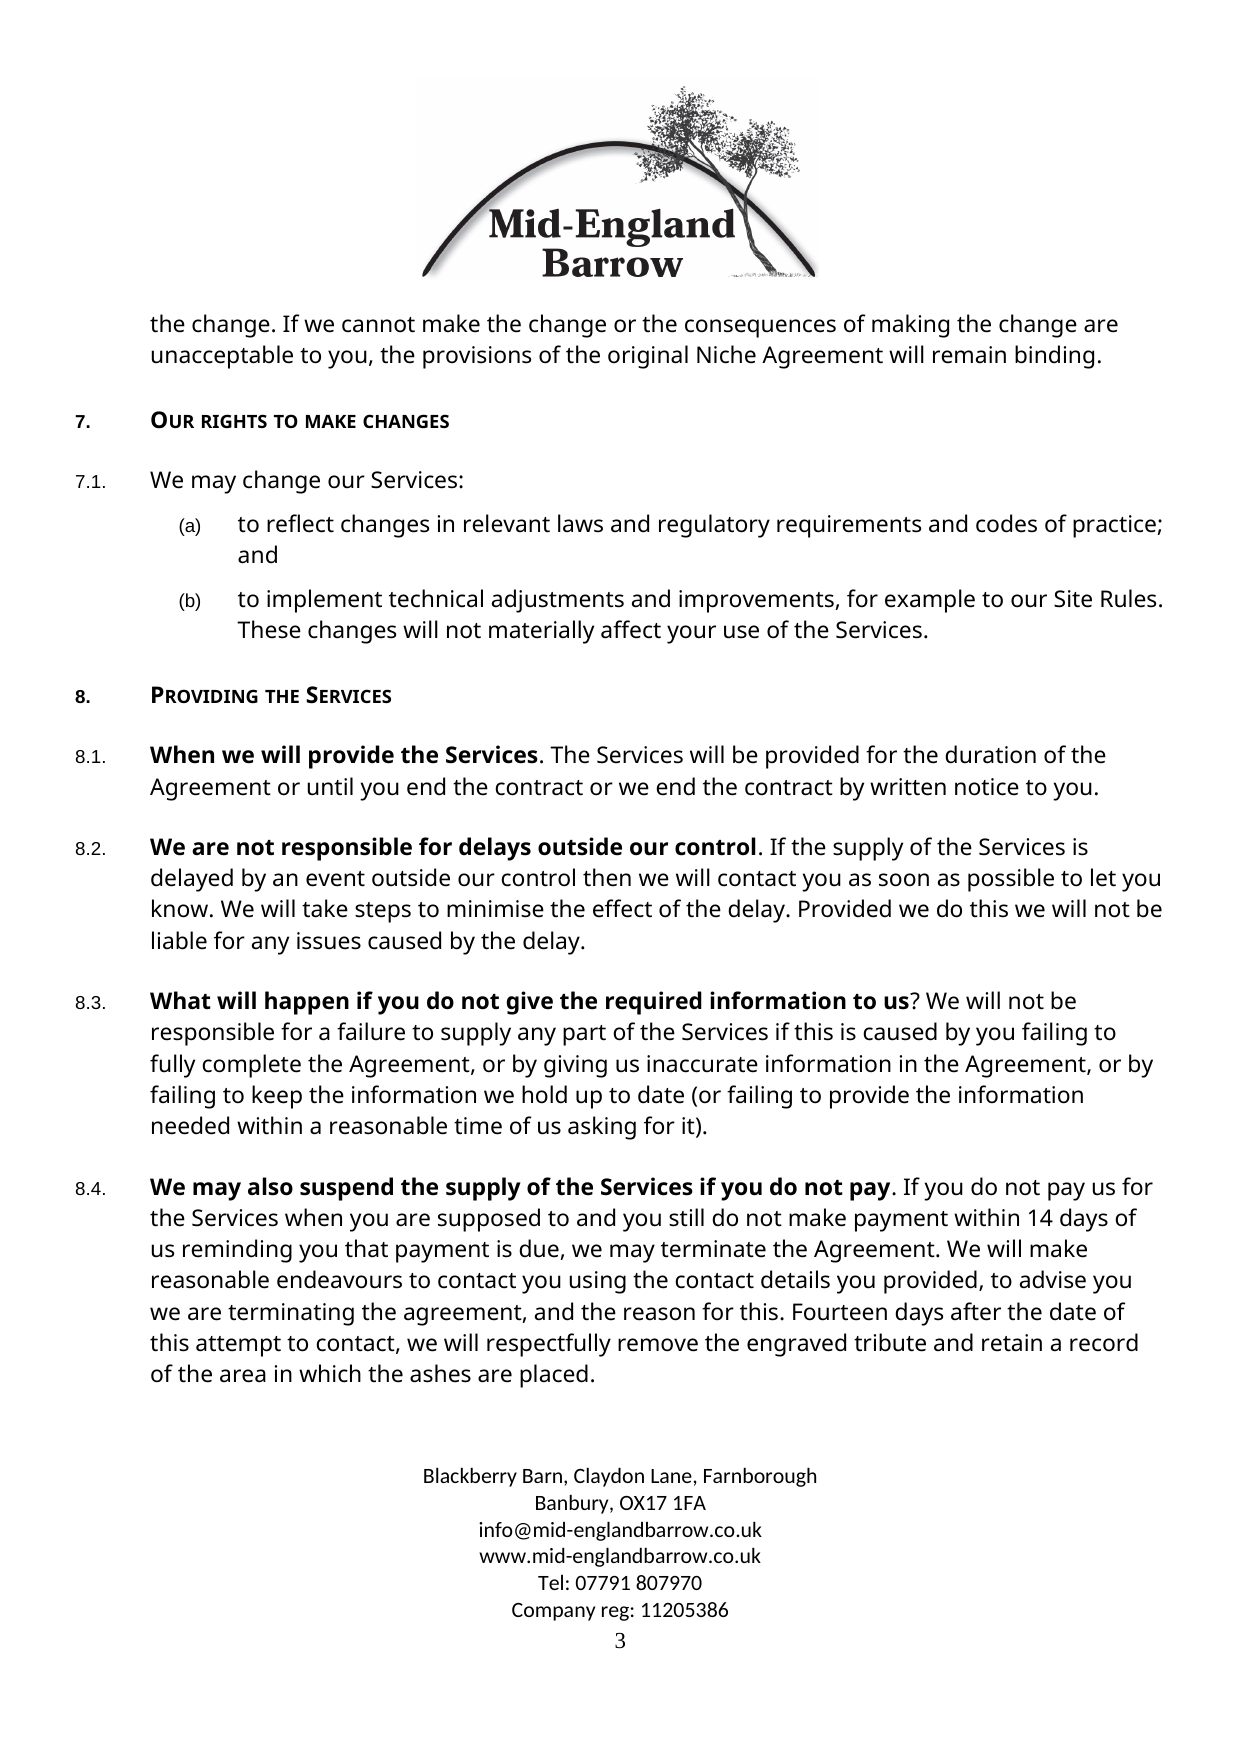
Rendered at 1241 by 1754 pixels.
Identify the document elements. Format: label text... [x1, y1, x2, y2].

subtitle What will happen if you do not give the required information to us? We will not be responsible for a failure to supply any part of the Services if this is caused by you failing to fully complete the Agreement, or by giving us inaccurate information in the Agreement, or by failing to keep the information we hold up to date (or failing to provide the information needed within a reasonable time of us asking for it). [75, 985, 1165, 1141]
subtitle When we will provide the Services. The Services will be provided for the duration of the Agreement or until you end the contract or we end the contract by written notice to you. [75, 739, 1165, 802]
subtitle We are not responsible for delays outside our control. If the supply of the Services is delayed by an event outside our control then we will contact you as soon as possible to let you know. We will take steps to minimise the effect of the delay. Provided we do this we will not be liable for any issues caused by the delay. [75, 831, 1165, 956]
subtitle Our rights to make changes [75, 404, 1165, 435]
picture [416, 75, 820, 282]
subtitle to implement technical adjustments and improvements, for example to our Site Rules. These changes will not materially affect your use of the Services. [178, 583, 1165, 645]
subtitle to reflect changes in relevant laws and regulatory requirements and codes of practice; and [178, 508, 1165, 570]
subtitle Providing the Services [75, 679, 1165, 710]
subtitle We may change our Services: [75, 464, 1165, 495]
subtitle We may also suspend the supply of the Services if you do not pay. If you do not pay us for the Services when you are supposed to and you still do not make payment within 14 days of us reminding you that payment is due, we may terminate the Agreement. We will make reasonable endeavours to contact you using the contact details you provided, to advise you we are terminating the agreement, and the reason for this. Fourteen days after the date of this attempt to contact, we will respectfully remove the engraved tribute and retain a record of the area in which the ashes are placed. [75, 1170, 1165, 1389]
